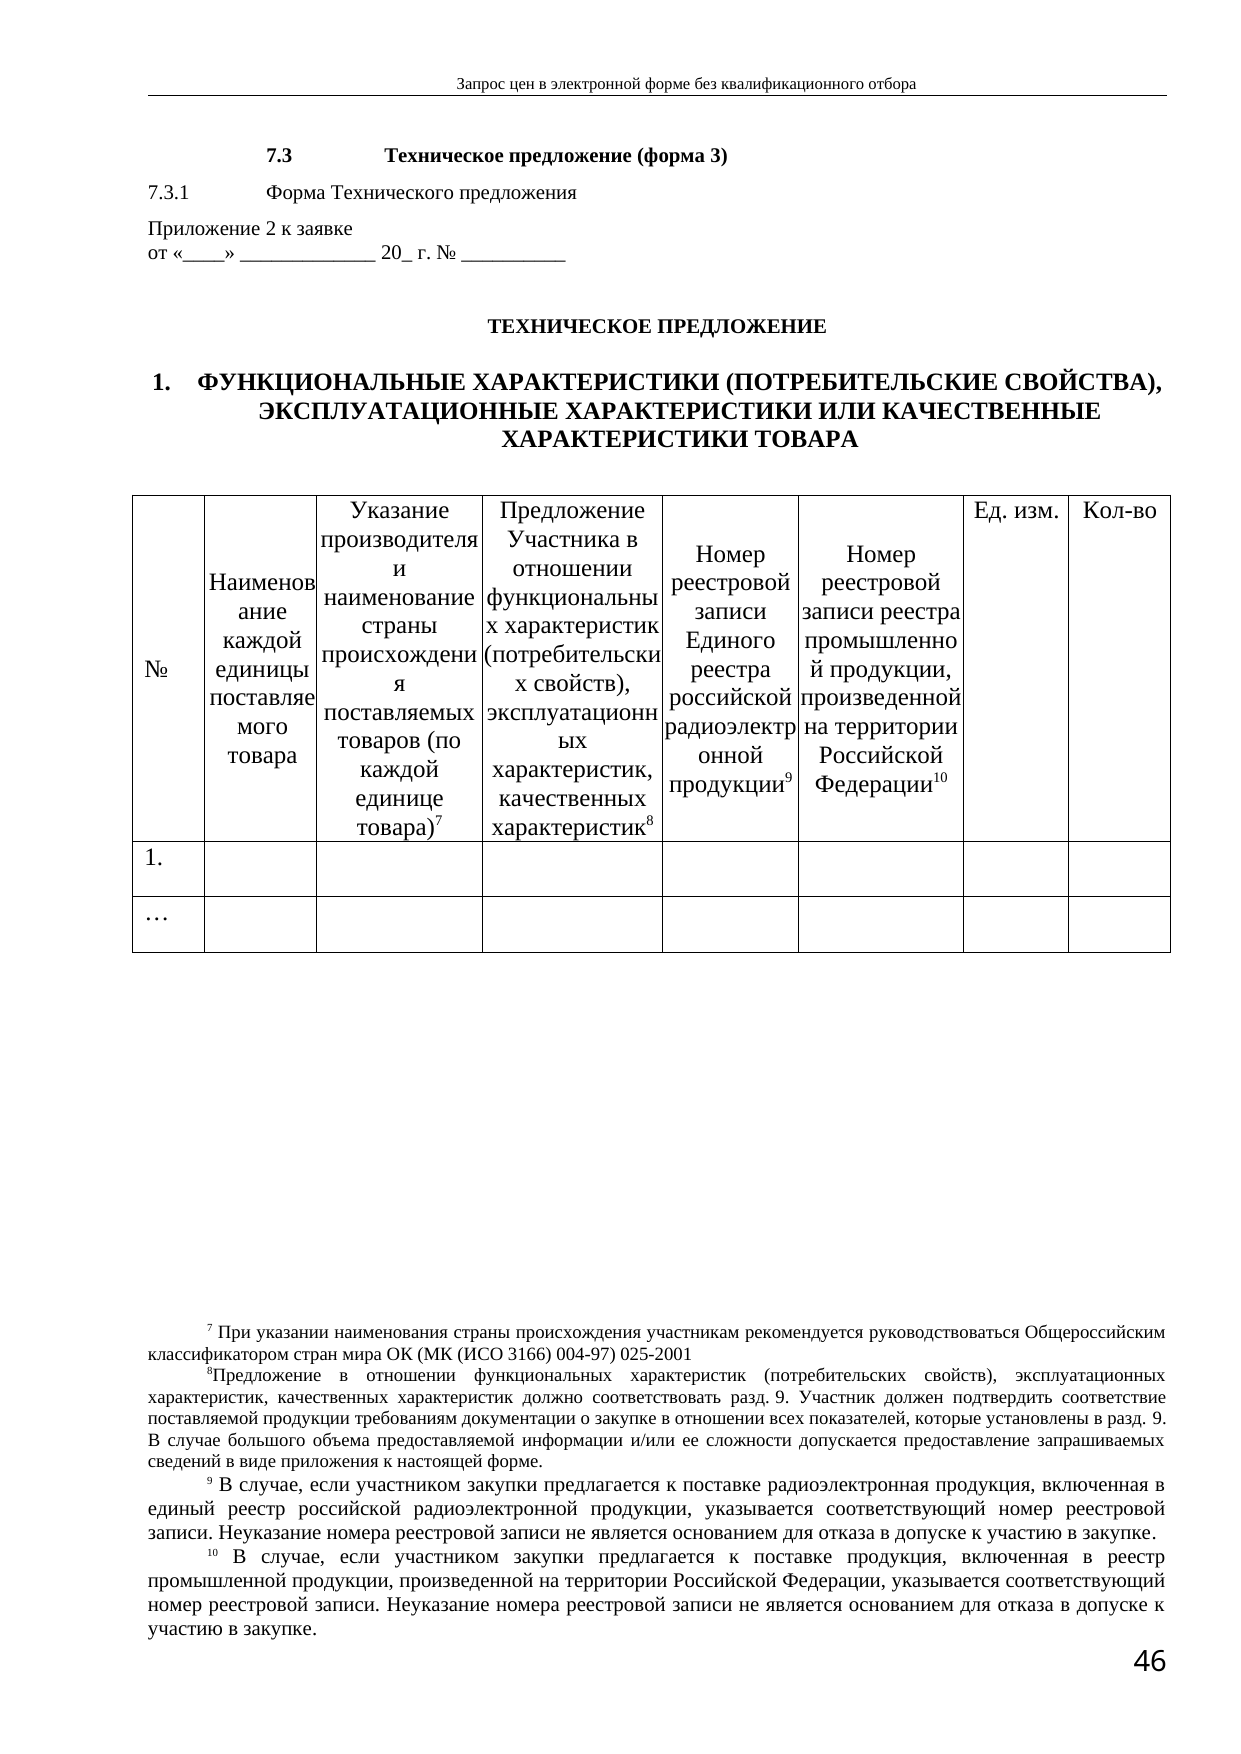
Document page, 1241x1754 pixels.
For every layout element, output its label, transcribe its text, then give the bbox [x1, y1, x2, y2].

table_cell [1069, 897, 1170, 952]
text Форма Технического предложения [148, 180, 1167, 204]
table_header Предложение Участника в отношении функциональных характеристик (потребительских свойств), эксплуатационных характеристик, качественных характеристик [483, 496, 662, 841]
table_cell [964, 842, 1068, 896]
list функциональные характеристики (потребительские свойства), эксплуатационные характеристики или качественные характеристики товара [148, 367, 1167, 453]
table_cell [205, 897, 316, 952]
table_cell [317, 897, 482, 952]
table_cell [317, 842, 482, 896]
list Приложение 2 к заявке от «____» _____________ 20_ г. № __________ [148, 216, 1167, 264]
text Техническое предложение (форма 3) [266, 143, 1167, 167]
table_header Номер реестровой записи Единого реестра российской радиоэлектронной продукции [663, 496, 798, 841]
table_header № [133, 496, 204, 841]
table_header Кол-во [1069, 496, 1170, 841]
table_cell [799, 897, 963, 952]
table_header Указание производителя и наименование страны происхождения поставляемых товаров (по каждой единице товара) [317, 496, 482, 841]
table_cell [205, 842, 316, 896]
table_cell [483, 897, 662, 952]
table_header Наименование каждой единицы поставляемого товара [205, 496, 316, 841]
table_cell … [133, 897, 204, 952]
table_cell [1069, 842, 1170, 896]
table_cell 1. [133, 842, 204, 896]
table_cell [483, 842, 662, 896]
table_cell [663, 897, 798, 952]
table_header Ед. изм. [964, 496, 1068, 841]
table_cell [663, 842, 798, 896]
table_cell [799, 842, 963, 896]
text ТЕХНИЧЕСКОЕ ПРЕДЛОЖЕНИЕ [148, 314, 1167, 338]
table_cell [964, 897, 1068, 952]
table_header Номер реестровой записи реестра промышленной продукции, произведенной на территории Российской Федерации [799, 496, 963, 841]
